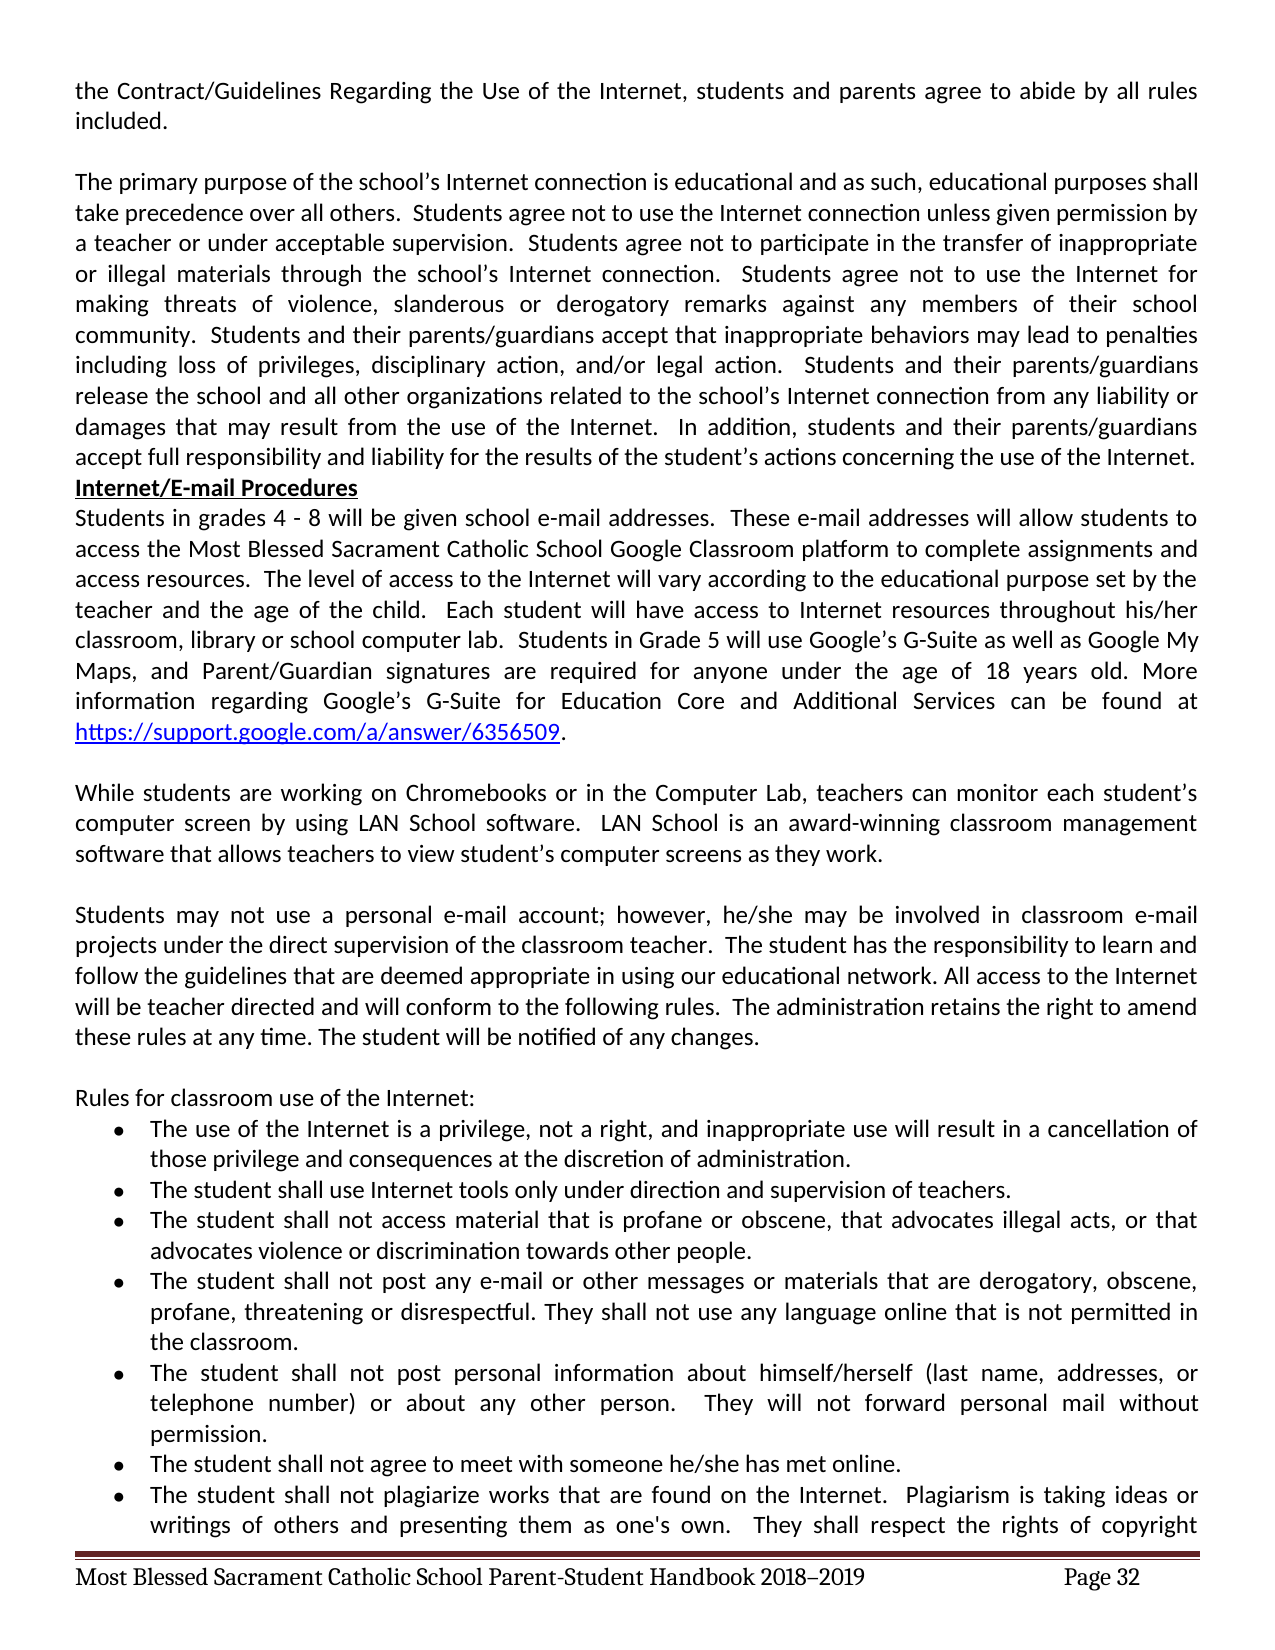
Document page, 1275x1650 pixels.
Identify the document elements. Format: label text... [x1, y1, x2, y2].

subtitle Internet/E-mail Procedures [75, 472, 1200, 502]
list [112, 1479, 1200, 1540]
list The student shall not post personal information about himself/herself (last name, addresses, or telephone number) or about any other person. They will not forward personal mail without permission. [112, 1357, 1200, 1448]
list The student shall not access material that is profane or obscene, that advocates illegal acts, or that advocates violence or discrimination towards other people. [112, 1204, 1200, 1265]
list The use of the Internet is a privilege, not a right, and inappropriate use will result in a cancellation of those privilege and consequences at the discretion of administration. [112, 1113, 1200, 1174]
list The student shall use Internet tools only under direction and supervision of teachers. [112, 1174, 1200, 1204]
list The student shall not agree to meet with someone he/she has met online. [112, 1448, 1200, 1479]
text Rules for classroom use of the Internet: [75, 1082, 1200, 1113]
list The student shall not post any e-mail or other messages or materials that are derogatory, obscene, profane, threatening or disrespectful. They shall not use any language online that is not permitted in the classroom. [112, 1265, 1200, 1357]
text While students are working on Chromebooks or in the Computer Lab, teachers can monitor each student’s computer screen by using LAN School software. LAN School is an award-winning classroom management software that allows teachers to view student’s computer screens as they work. [75, 777, 1200, 868]
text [75, 75, 1200, 136]
text Students may not use a personal e-mail account; however, he/she may be involved in classroom e-mail projects under the direct supervision of the classroom teacher. The student has the responsibility to learn and follow the guidelines that are deemed appropriate in using our educational network. All access to the Internet will be teacher directed and will conform to the following rules. The administration retains the right to amend these rules at any time. The student will be notified of any changes. [75, 899, 1200, 1052]
text The primary purpose of the school’s Internet connection is educational and as such, educational purposes shall take precedence over all others. Students agree not to use the Internet connection unless given permission by a teacher or under acceptable supervision. Students agree not to participate in the transfer of inappropriate or illegal materials through the school’s Internet connection. Students agree not to use the Internet for making threats of violence, slanderous or derogatory remarks against any members of their school community. Students and their parents/guardians accept that inappropriate behaviors may lead to penalties including loss of privileges, disciplinary action, and/or legal action. Students and their parents/guardians release the school and all other organizations related to the school’s Internet connection from any liability or damages that may result from the use of the Internet. In addition, students and their parents/guardians accept full responsibility and liability for the results of the student’s actions concerning the use of the Internet. [75, 167, 1200, 472]
text Students in grades 4 - 8 will be given school e-mail addresses. These e-mail addresses will allow students to access the Most Blessed Sacrament Catholic School Google Classroom platform to complete assignments and access resources. The level of access to the Internet will vary according to the educational purpose set by the teacher and the age of the child. Each student will have access to Internet resources throughout his/her classroom, library or school computer lab. Students in Grade 5 will use Google’s G-Suite as well as Google My Maps, and Parent/Guardian signatures are required for anyone under the age of 18 years old. More information regarding Google’s G-Suite for Education Core and Additional Services can be found at https://support.google.com/a/answer/6356509. [75, 502, 1200, 746]
